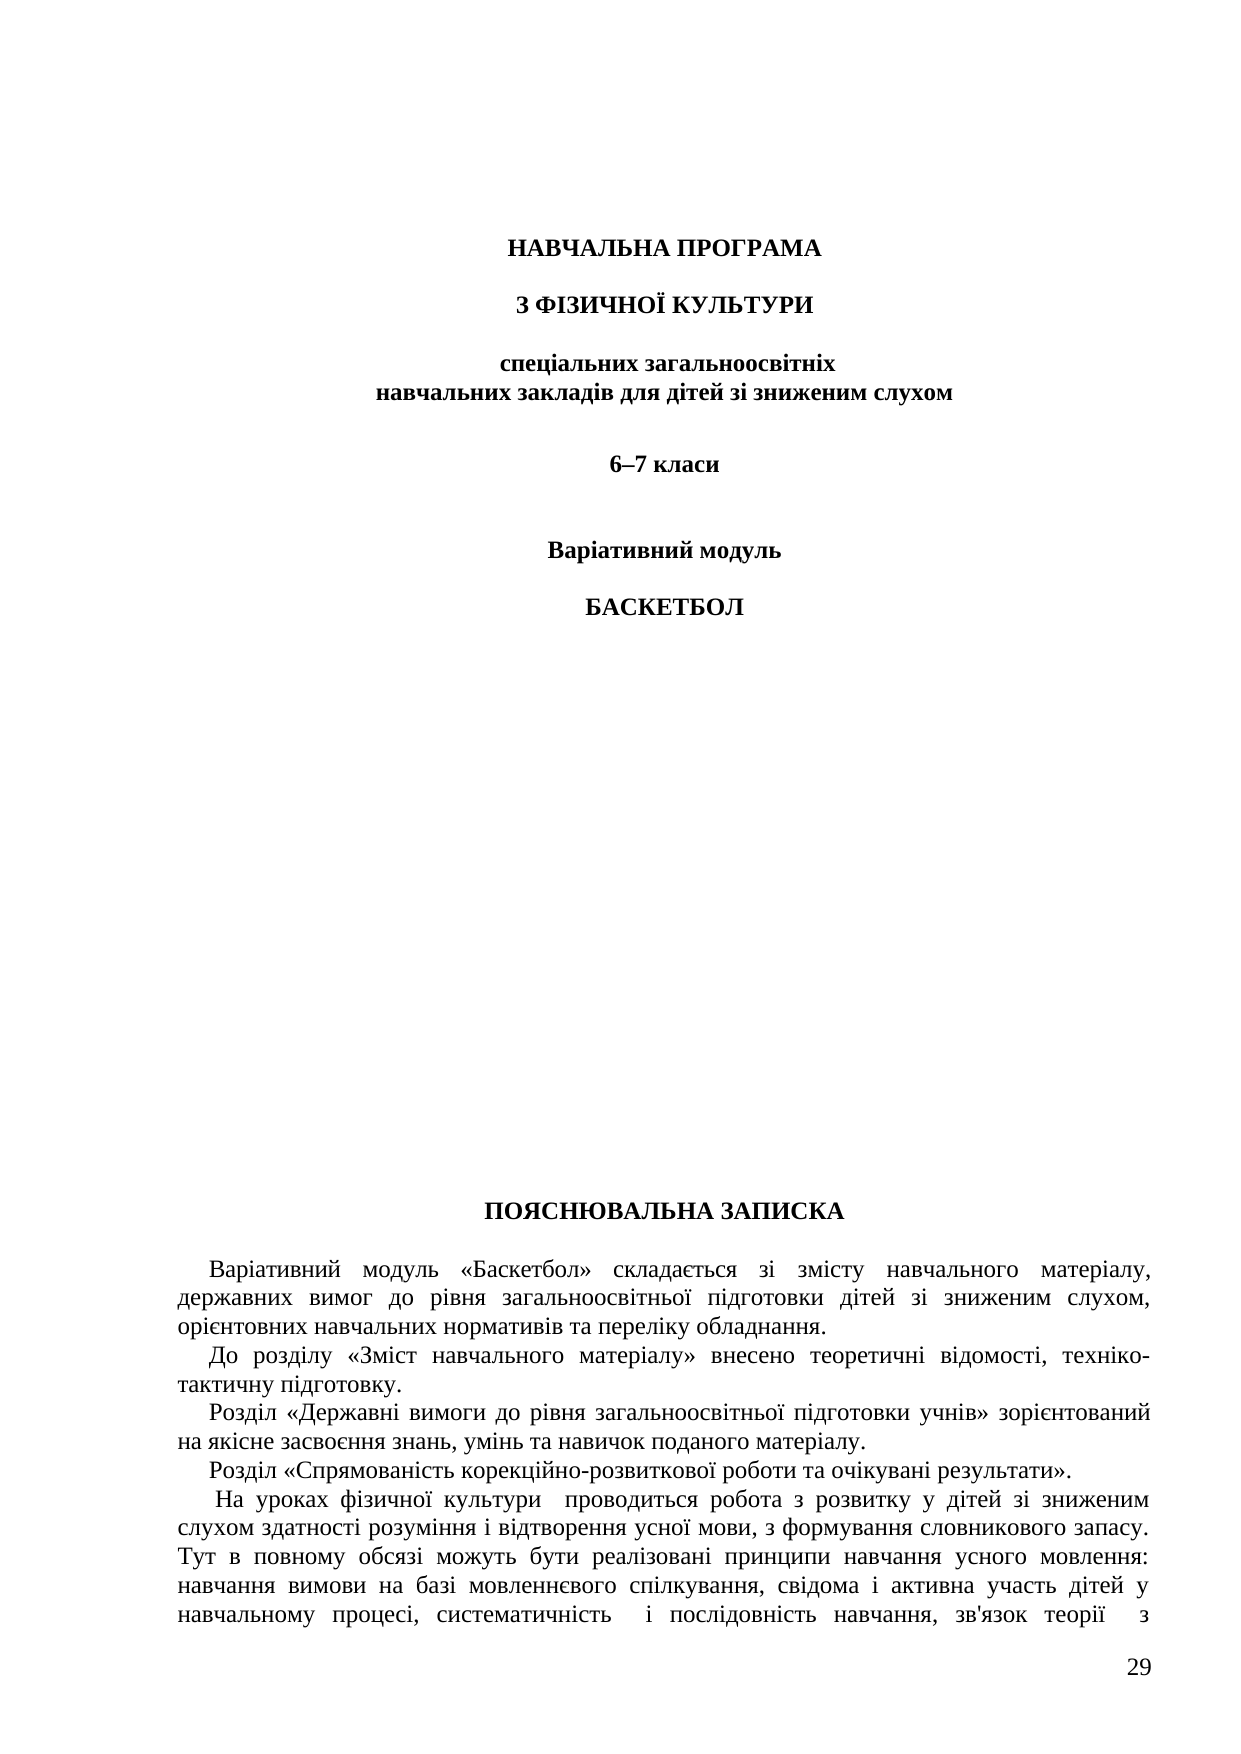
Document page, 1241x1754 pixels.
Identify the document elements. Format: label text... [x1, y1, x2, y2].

title 6–7 класи [177, 449, 1152, 477]
text Розділ «Спрямованість корекційно-розвиткової роботи та очікувані результати». [177, 1455, 1152, 1484]
title спеціальних загальноосвітніх [177, 348, 1152, 377]
title Варіативний модуль [177, 535, 1152, 564]
text ПОЯСНЮВАЛЬНА ЗАПИСКА [177, 1196, 1152, 1225]
title З ФІЗИЧНОЇ КУЛЬТУРИ [177, 291, 1152, 319]
title НАВЧАЛЬНА ПРОГРАМА [177, 233, 1152, 262]
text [177, 1484, 1150, 1627]
text До розділу «Зміст навчального матеріалу» внесено теоретичні відомості, техніко-тактичну підготовку. [177, 1340, 1152, 1397]
text Розділ «Державні вимоги до рівня загальноосвітньої підготовки учнів» зорієнтований на якісне засвоєння знань, умінь та навичок поданого матеріалу. [177, 1397, 1152, 1455]
text навчальних закладів для дітей зі зниженим слухом [177, 377, 1152, 406]
title БАСКЕТБОЛ [177, 592, 1152, 621]
text Варіативний модуль «Баскетбол» складається зі змісту навчального матеріалу, державних вимог до рівня загальноосвітньої підготовки дітей зі зниженим слухом, орієнтовних навчальних нормативів та переліку обладнання. [177, 1254, 1152, 1340]
